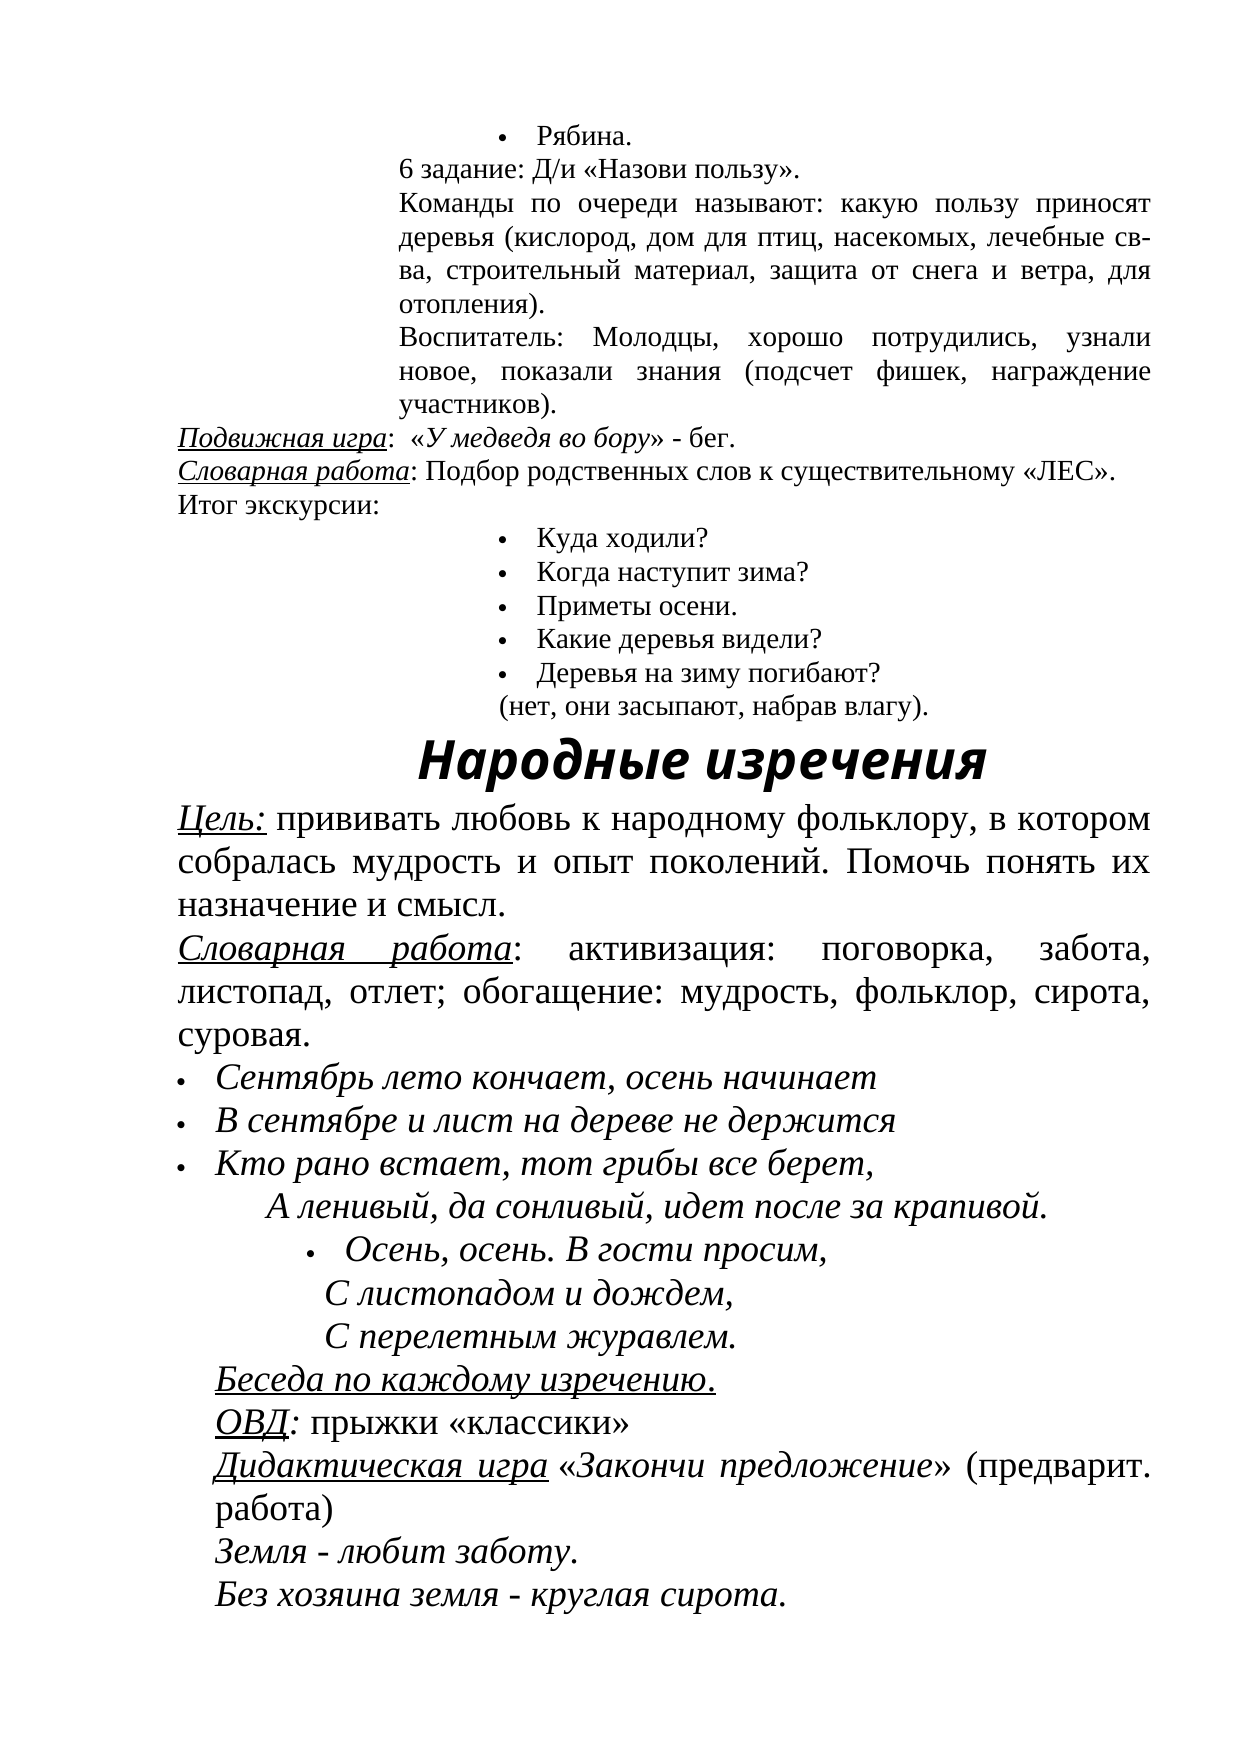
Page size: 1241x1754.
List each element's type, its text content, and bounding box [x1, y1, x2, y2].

list Сентябрь лето кончает, осень начинает [177, 1054, 1152, 1097]
text А ленивый, да сонливый, идет после за крапивой. [177, 1184, 1152, 1227]
text Цель: прививать любовь к народному фольклору, в котором собралась мудрость и опыт поколений. Помочь понять их назначение и смысл. [177, 796, 1152, 925]
list Когда наступит зима? [499, 554, 1152, 588]
text С перелетным журавлем. [177, 1313, 1152, 1356]
list В сентябре и лист на дереве не держится [177, 1097, 1152, 1141]
text Дидактическая игра «Закончи предложение» (предварит. работа) [215, 1442, 1152, 1529]
text (нет, они засыпают, набрав влагу). [499, 688, 1152, 722]
text Словарная работа: активизация: поговорка, забота, листопад, отлет; обогащение: мудрость, фольклор, сирота, суровая. [177, 925, 1152, 1054]
list Куда ходили? [499, 521, 1152, 554]
text Беседа по каждому изречению. [215, 1356, 1152, 1399]
text Подвижная игра: «У медведя во бору» - бег. [177, 420, 1152, 453]
text С листопадом и дождем, [177, 1270, 1152, 1313]
text Без хозяина земля - круглая сирота. [215, 1572, 1152, 1615]
text ОВД: прыжки «классики» [215, 1399, 1152, 1442]
text Словарная работа: Подбор родственных слов к существительному «ЛЕС». [177, 453, 1152, 487]
list Рябина. [499, 118, 1152, 152]
text Воспитатель: Молодцы, хорошо потрудились, узнали новое, показали знания (подсчет фишек, награждение участников). [398, 319, 1152, 420]
text Народные изречения [177, 722, 1152, 796]
list Приметы осени. [499, 588, 1152, 621]
text Земля - любит заботу. [215, 1529, 1152, 1572]
list Какие деревья видели? [499, 621, 1152, 655]
text Команды по очереди называют: какую пользу приносят деревья (кислород, дом для птиц, насекомых, лечебные св-ва, строительный материал, защита от снега и ветра, для отопления). [398, 185, 1152, 319]
list Осень, осень. В гости просим, [307, 1227, 1152, 1270]
list Деревья на зиму погибают? [499, 655, 1152, 688]
list Кто рано встает, тот грибы все берет, [177, 1141, 1152, 1184]
text 6 задание: Д/и «Назови пользу». [398, 152, 1152, 185]
text Итог экскурсии: [177, 487, 1152, 521]
